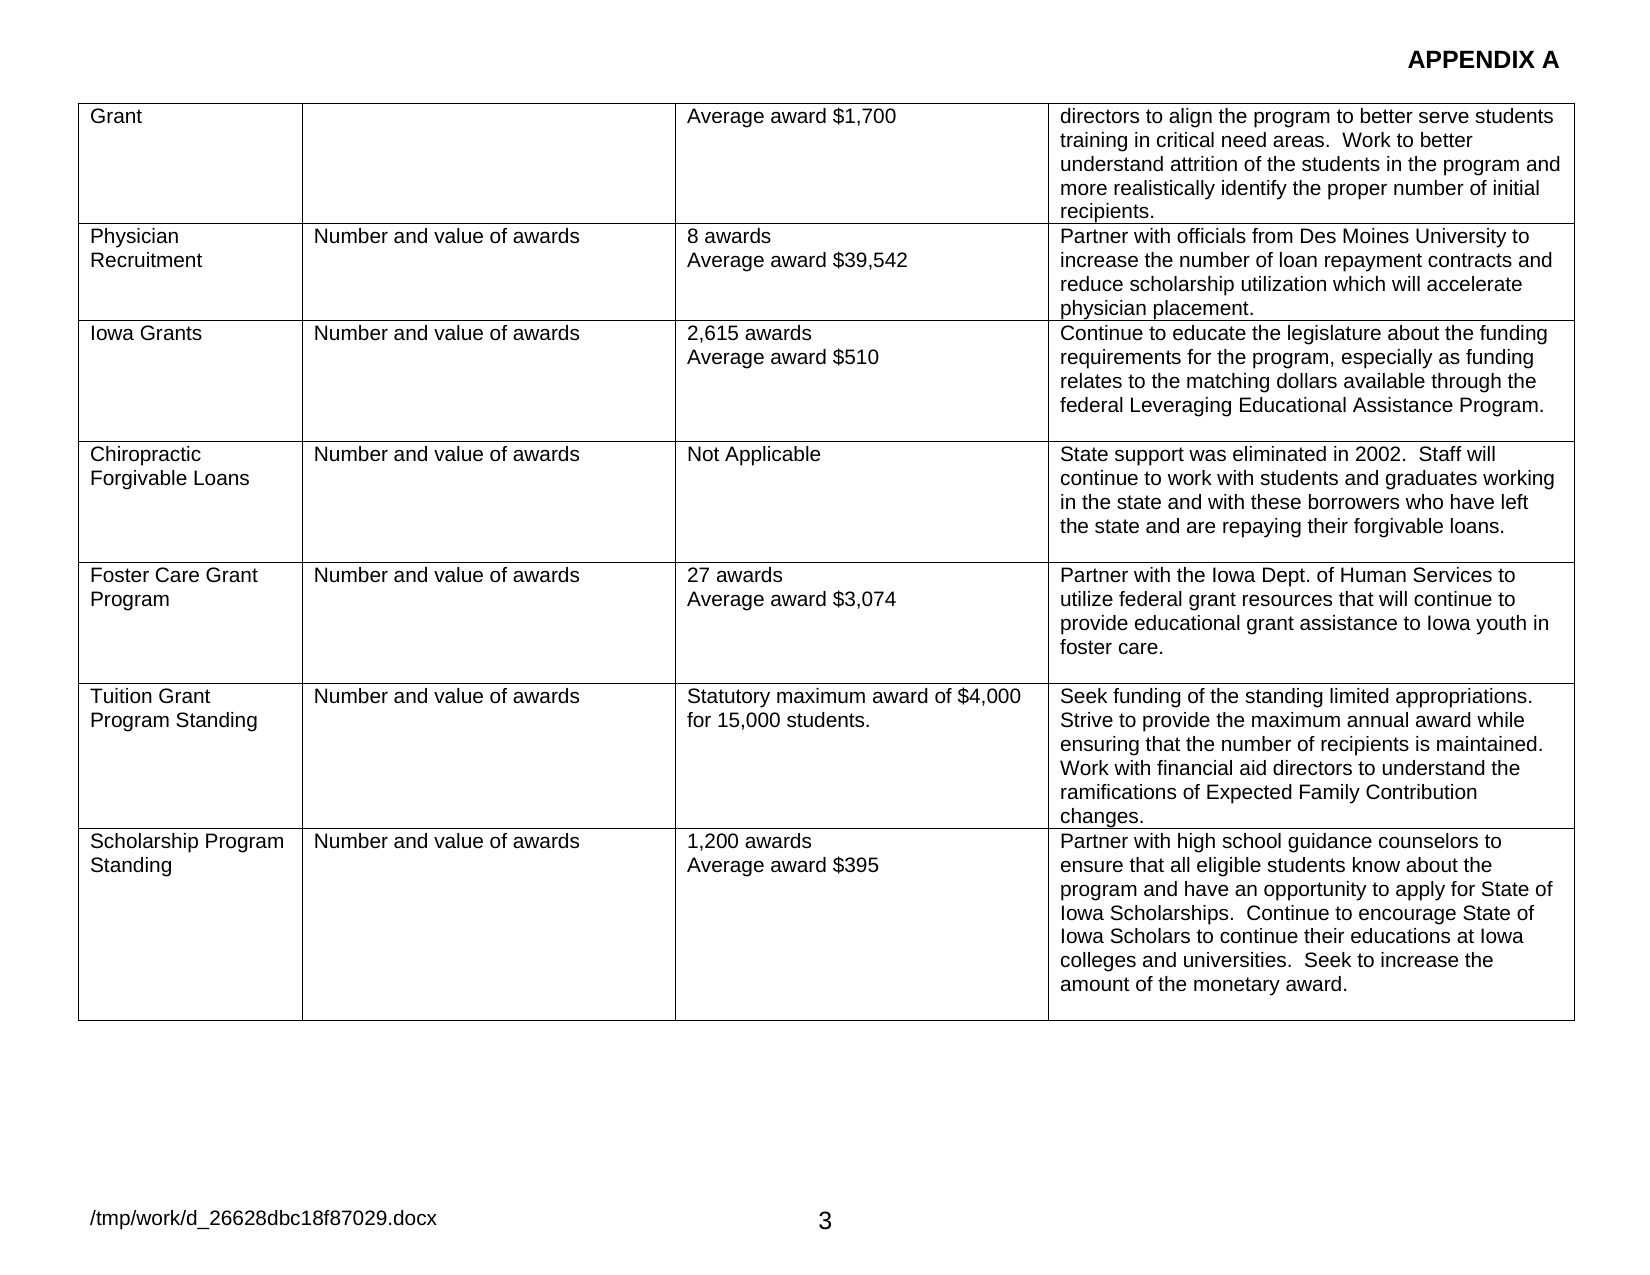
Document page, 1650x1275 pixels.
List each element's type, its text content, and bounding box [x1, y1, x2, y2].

table_cell 1,200 awards Average award $395 [676, 829, 1048, 1020]
table_cell Number and value of awards [303, 321, 675, 441]
table_cell Partner with high school guidance counselors to ensure that all eligible students know about the program and have an opportunity to apply for State of Iowa Scholarships. Continue to encourage State of Iowa Scholars to continue their educations at Iowa colleges and universities. Seek to increase the amount of the monetary award. [1049, 829, 1574, 1020]
table_cell Foster Care Grant Program [79, 563, 302, 683]
table_cell Not Applicable [676, 442, 1048, 562]
table_cell 8 awards Average award $39,542 [676, 224, 1048, 320]
table_cell Continue to educate the legislature about the funding requirements for the program, especially as funding relates to the matching dollars available through the federal Leveraging Educational Assistance Program. [1049, 321, 1574, 441]
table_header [303, 104, 675, 223]
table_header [79, 104, 302, 223]
table_cell Number and value of awards [303, 684, 675, 827]
table_cell 2,615 awards Average award $510 [676, 321, 1048, 441]
table_cell Statutory maximum award of $4,000 for 15,000 students. [676, 684, 1048, 827]
table_cell 27 awards Average award $3,074 [676, 563, 1048, 683]
table_cell Chiropractic Forgivable Loans [79, 442, 302, 562]
table_cell Seek funding of the standing limited appropriations. Strive to provide the maximum annual award while ensuring that the number of recipients is maintained. Work with financial aid directors to understand the ramifications of Expected Family Contribution changes. [1049, 684, 1574, 827]
table_cell Tuition Grant Program Standing [79, 684, 302, 827]
table_cell Physician Recruitment [79, 224, 302, 320]
table_cell Partner with officials from Des Moines University to increase the number of loan repayment contracts and reduce scholarship utilization which will accelerate physician placement. [1049, 224, 1574, 320]
table_cell Number and value of awards [303, 829, 675, 1020]
table_cell Iowa Grants [79, 321, 302, 441]
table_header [676, 104, 1048, 223]
table_cell State support was eliminated in 2002. Staff will continue to work with students and graduates working in the state and with these borrowers who have left the state and are repaying their forgivable loans. [1049, 442, 1574, 562]
table_cell Number and value of awards [303, 442, 675, 562]
table_cell Number and value of awards [303, 563, 675, 683]
table_cell Partner with the Iowa Dept. of Human Services to utilize federal grant resources that will continue to provide educational grant assistance to Iowa youth in foster care. [1049, 563, 1574, 683]
table_cell Scholarship Program Standing [79, 829, 302, 1020]
table_cell Number and value of awards [303, 224, 675, 320]
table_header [1049, 104, 1574, 223]
